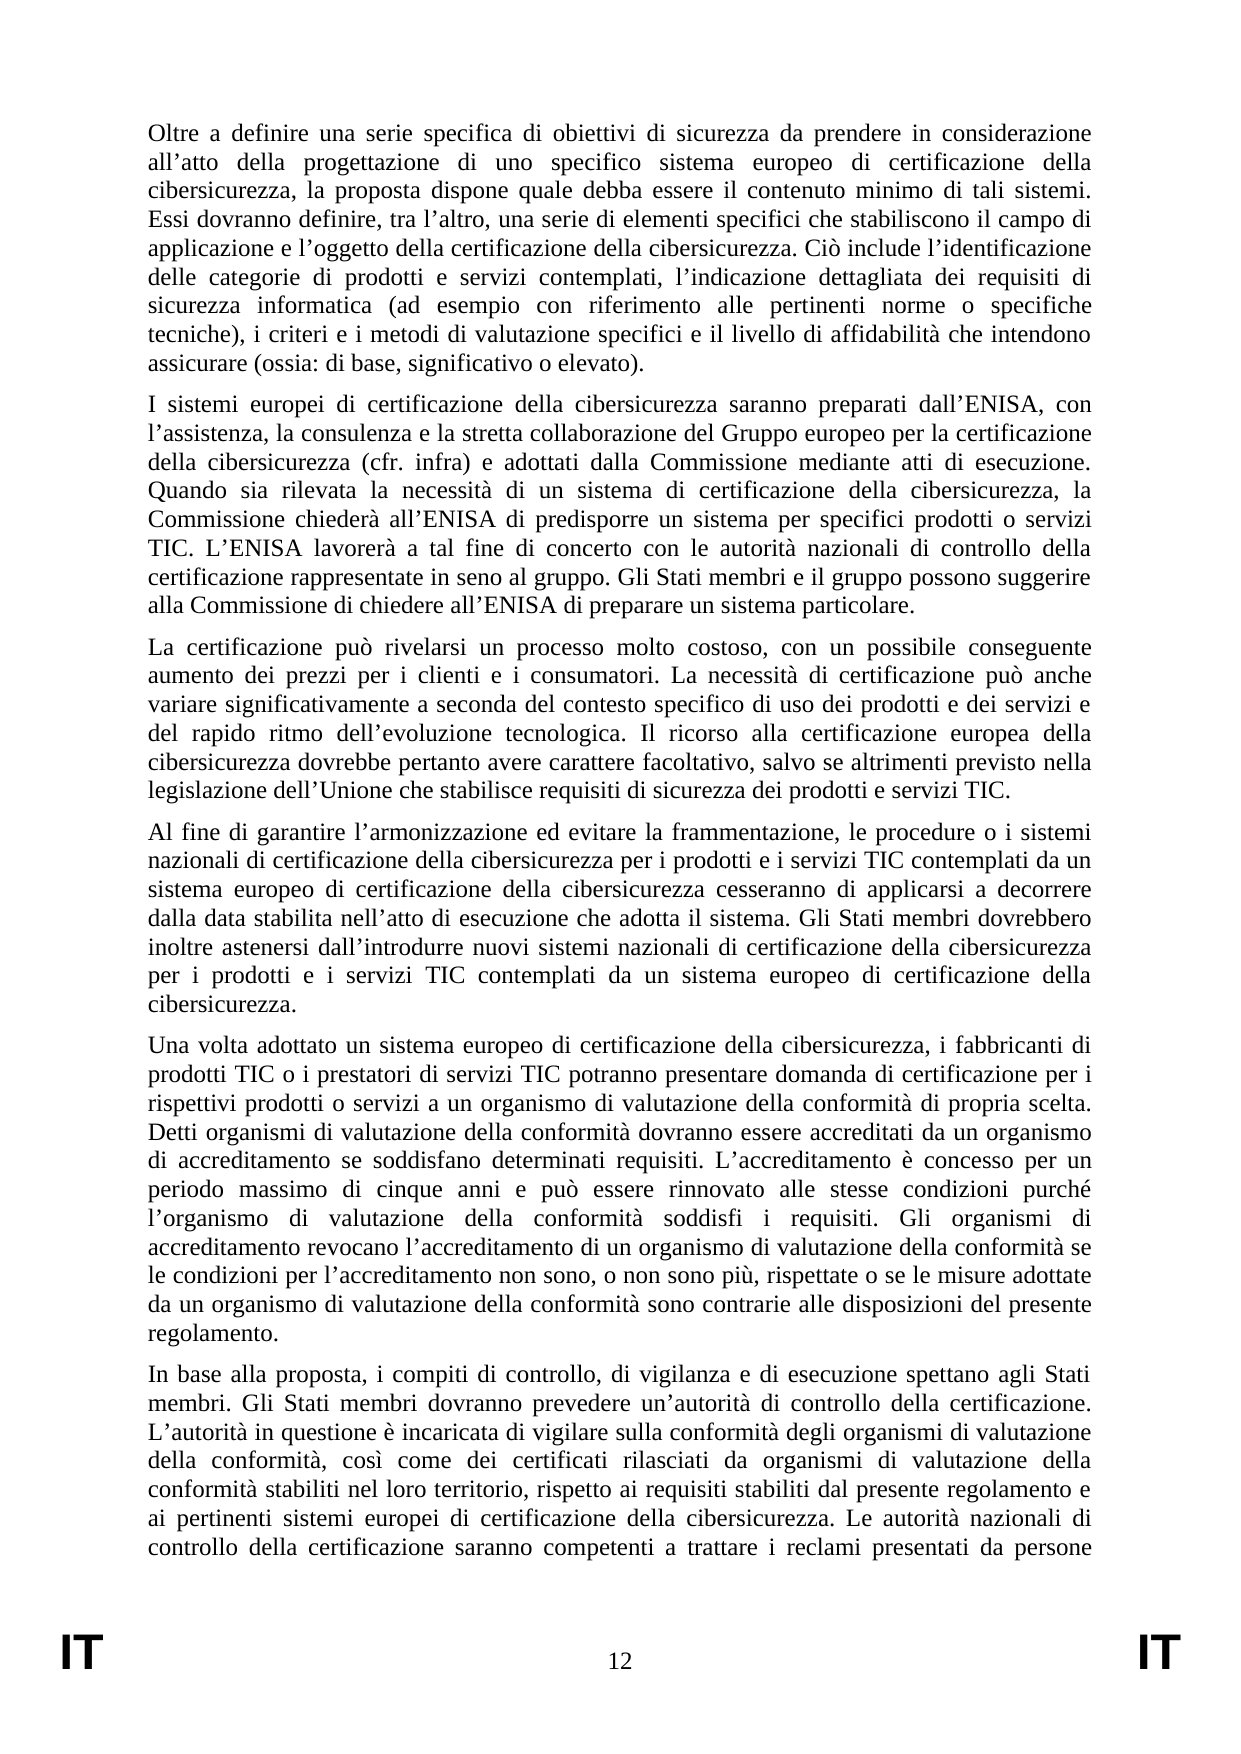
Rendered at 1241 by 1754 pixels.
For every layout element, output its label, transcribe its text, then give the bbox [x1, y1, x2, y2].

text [148, 1359, 1093, 1561]
text Oltre a definire una serie specifica di obiettivi di sicurezza da prendere in considerazione all’atto della progettazione di uno specifico sistema europeo di certificazione della cibersicurezza, la proposta dispone quale debba essere il contenuto minimo di tali sistemi. Essi dovranno definire, tra l’altro, una serie di elementi specifici che stabiliscono il campo di applicazione e l’oggetto della certificazione della cibersicurezza. Ciò include l’identificazione delle categorie di prodotti e servizi contemplati, l’indicazione dettagliata dei requisiti di sicurezza informatica (ad esempio con riferimento alle pertinenti norme o specifiche tecniche), i criteri e i metodi di valutazione specifici e il livello di affidabilità che intendono assicurare (ossia: di base, significativo o elevato). [148, 118, 1093, 377]
text I sistemi europei di certificazione della cibersicurezza saranno preparati dall’ENISA, con l’assistenza, la consulenza e la stretta collaborazione del Gruppo europeo per la certificazione della cibersicurezza (cfr. infra) e adottati dalla Commissione mediante atti di esecuzione. Quando sia rilevata la necessità di un sistema di certificazione della cibersicurezza, la Commissione chiederà all’ENISA di predisporre un sistema per specifici prodotti o servizi TIC. L’ENISA lavorerà a tal fine di concerto con le autorità nazionali di controllo della certificazione rappresentate in seno al gruppo. Gli Stati membri e il gruppo possono suggerire alla Commissione di chiedere all’ENISA di preparare un sistema particolare. [148, 389, 1093, 619]
text Una volta adottato un sistema europeo di certificazione della cibersicurezza, i fabbricanti di prodotti TIC o i prestatori di servizi TIC potranno presentare domanda di certificazione per i rispettivi prodotti o servizi a un organismo di valutazione della conformità di propria scelta. Detti organismi di valutazione della conformità dovranno essere accreditati da un organismo di accreditamento se soddisfano determinati requisiti. L’accreditamento è concesso per un periodo massimo di cinque anni e può essere rinnovato alle stesse condizioni purché l’organismo di valutazione della conformità soddisfi i requisiti. Gli organismi di accreditamento revocano l’accreditamento di un organismo di valutazione della conformità se le condizioni per l’accreditamento non sono, o non sono più, rispettate o se le misure adottate da un organismo di valutazione della conformità sono contrarie alle disposizioni del presente regolamento. [148, 1031, 1093, 1347]
text Al fine di garantire l’armonizzazione ed evitare la frammentazione, le procedure o i sistemi nazionali di certificazione della cibersicurezza per i prodotti e i servizi TIC contemplati da un sistema europeo di certificazione della cibersicurezza cesseranno di applicarsi a decorrere dalla data stabilita nell’atto di esecuzione che adotta il sistema. Gli Stati membri dovrebbero inoltre astenersi dall’introdurre nuovi sistemi nazionali di certificazione della cibersicurezza per i prodotti e i servizi TIC contemplati da un sistema europeo di certificazione della cibersicurezza. [148, 817, 1093, 1018]
text La certificazione può rivelarsi un processo molto costoso, con un possibile conseguente aumento dei prezzi per i clienti e i consumatori. La necessità di certificazione può anche variare significativamente a seconda del contesto specifico di uso dei prodotti e dei servizi e del rapido ritmo dell’evoluzione tecnologica. Il ricorso alla certificazione europea della cibersicurezza dovrebbe pertanto avere carattere facoltativo, salvo se altrimenti previsto nella legislazione dell’Unione che stabilisce requisiti di sicurezza dei prodotti e servizi TIC. [148, 632, 1093, 804]
